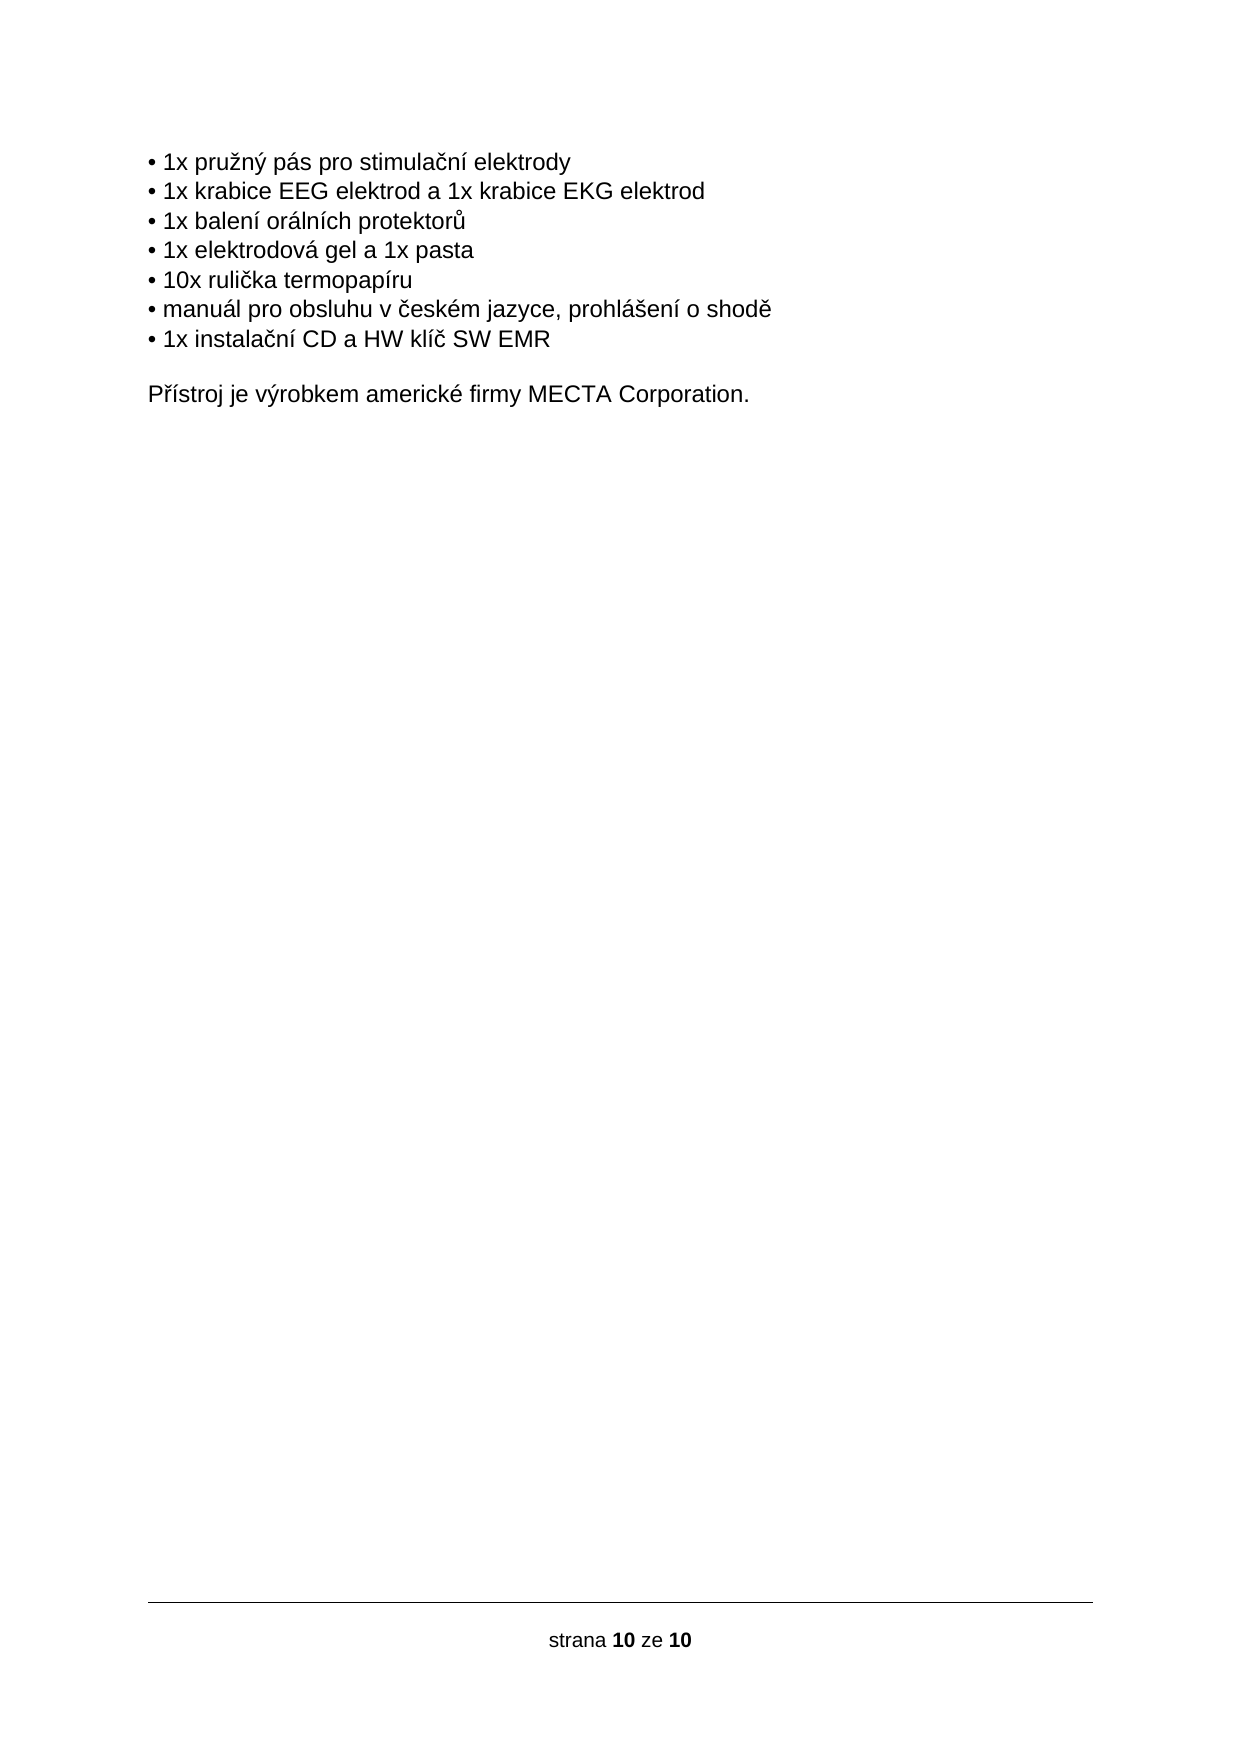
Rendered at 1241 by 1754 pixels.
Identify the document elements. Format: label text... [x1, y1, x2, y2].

text • manuál pro obsluhu v českém jazyce, prohlášení o shodě [148, 295, 1093, 323]
text Přístroj je výrobkem americké firmy MECTA Corporation. [148, 380, 1093, 407]
text • 1x elektrodová gel a 1x pasta [148, 236, 1093, 264]
text • 10x rulička termopapíru [148, 266, 1093, 293]
text • 1x pružný pás pro stimulační elektrody [148, 148, 1093, 175]
text • 1x instalační CD a HW klíč SW EMR [148, 324, 1093, 352]
text • 1x krabice EEG elektrod a 1x krabice EKG elektrod [148, 177, 1093, 205]
text • 1x balení orálních protektorů [148, 207, 1093, 234]
